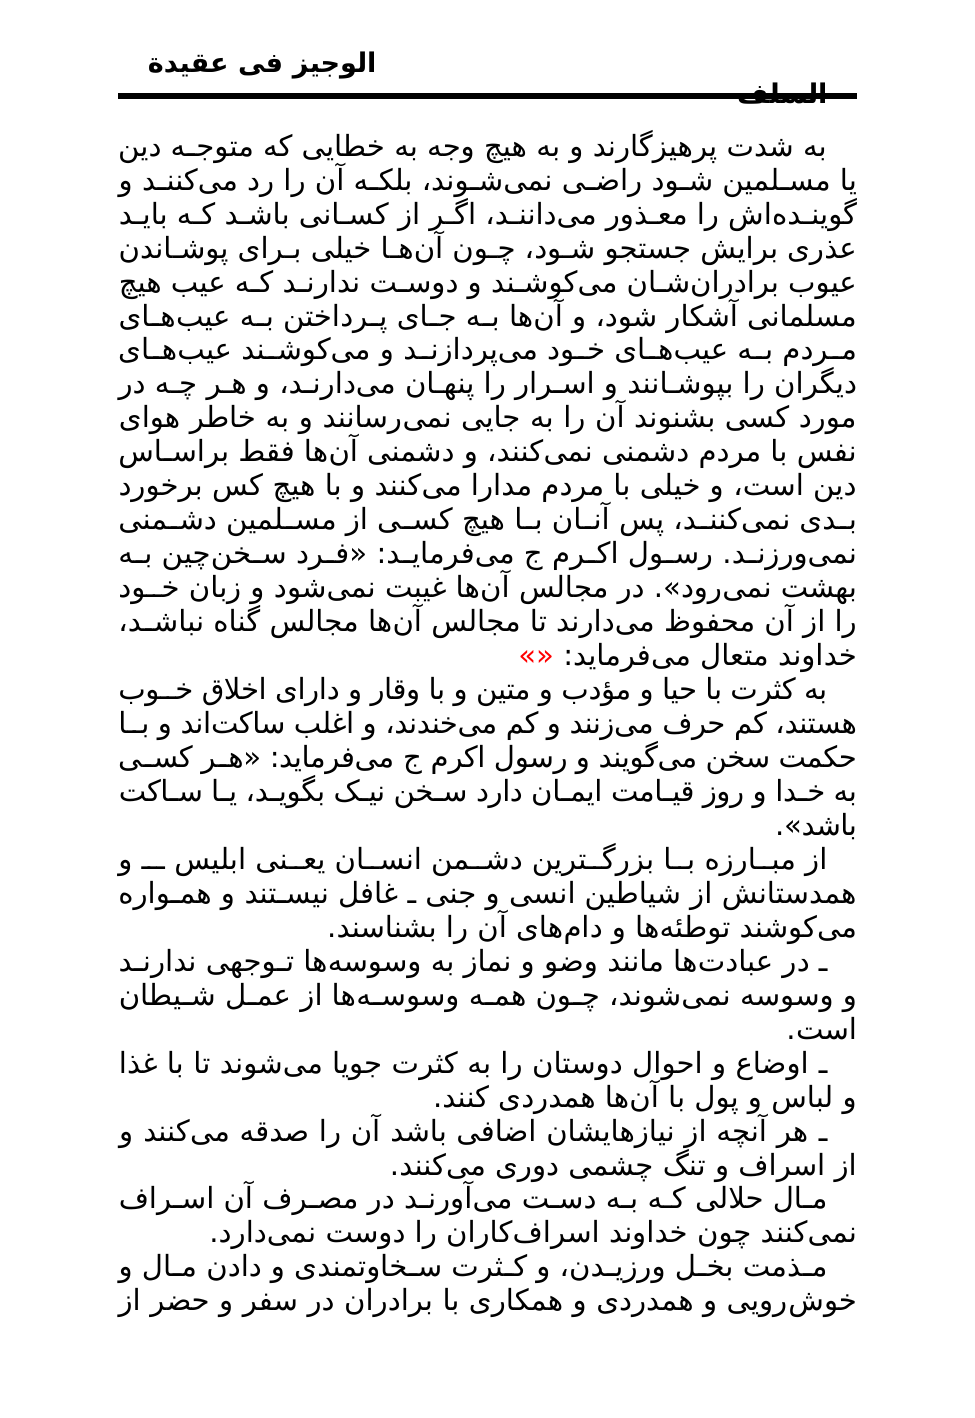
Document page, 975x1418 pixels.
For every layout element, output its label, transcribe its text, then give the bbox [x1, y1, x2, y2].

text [118, 1250, 857, 1317]
text ـ هر آنچه از نیازهایشان اضافی باشد آن را صدقه می‌کنند و از اسراف و تنگ چشمی دوری می‌کنند. [118, 1114, 857, 1182]
text مال حلالی که به دست می‌آورند در مصرف آن اسراف نمی‌کنند چون خداوند اسراف‌کاران را دوست نمی‌دارد. [118, 1182, 857, 1250]
text به کثرت با حیا و مؤدب و متین و با وقار و دارای اخلاق خوب هستند، کم حرف می‌زنند و کم می‌خندند، و اغلب ساکت‌اند و با حکمت سخن می‌گویند و رسول اکرم ج می‌فرماید: «هر کسی به خدا و روز قیامت ایمان دارد سخن نیک بگوید، یا ساکت باشد». [118, 672, 857, 842]
text از مبارزه با بزرگترین دشمن انسان یعنی ابلیس ـ و همدستانش از شیاطین انسی و جنی ـ غافل نیستند و همواره می‌کوشند توطئه‌ها و دام‌های آن را بشناسند. [118, 842, 857, 944]
text به شدت پرهیزگارند و به هیچ وجه به خطایی که متوجه دین یا مسلمین شود راضی نمی‌شوند، بلکه آن را رد می‌کنند و گوینده‌اش را معذور می‌دانند، اگر از کسانی باشد که باید عذری برایش جستجو شود، چون آن‌ها خیلی برای پوشاندن عیوب برادران‌شان می‌کوشند و دوست ندارند که عیب هیچ مسلمانی آشکار شود، و آن‌ها به جای پرداختن به عیب‌های مردم به عیب‌های خود می‌پردازند و می‌کوشند عیب‌های دیگران را بپوشانند و اسرار را پنهان می‌دارند، و هر چه در مورد کسی بشنوند آن را به جایی نمی‌رسانند و به خاطر هوای نفس با مردم دشمنی نمی‌کنند، و دشمنی آن‌ها فقط براساس دین است، و خیلی با مردم مدارا می‌کنند و با هیچ کس برخورد بدی نمی‌کنند، پس آنان با هیچ کسی از مسلمین دشمنی نمی‌ورزند. رسول اکرم ج می‌فرماید: «فرد سخن‌چین به بهشت نمی‌رود». در مجالس آن‌ها غیبت نمی‌شود و زبان خود را از آن محفوظ می‌دارند تا مجالس آن‌ها مجالس گناه نباشد، خداوند متعال می‌فرماید: «» [118, 129, 857, 672]
text ـ اوضاع و احوال دوستان را به کثرت جویا می‌شوند تا با غذا و لباس و پول با آن‌ها همدردی کنند. [118, 1046, 857, 1114]
text ـ در عبادت‌ها مانند وضو و نماز به وسوسه‌ها توجهی ندارند و وسوسه‌ نمی‌شوند، چون همه وسوسه‌ها از عمل شیطان است. [118, 944, 857, 1046]
